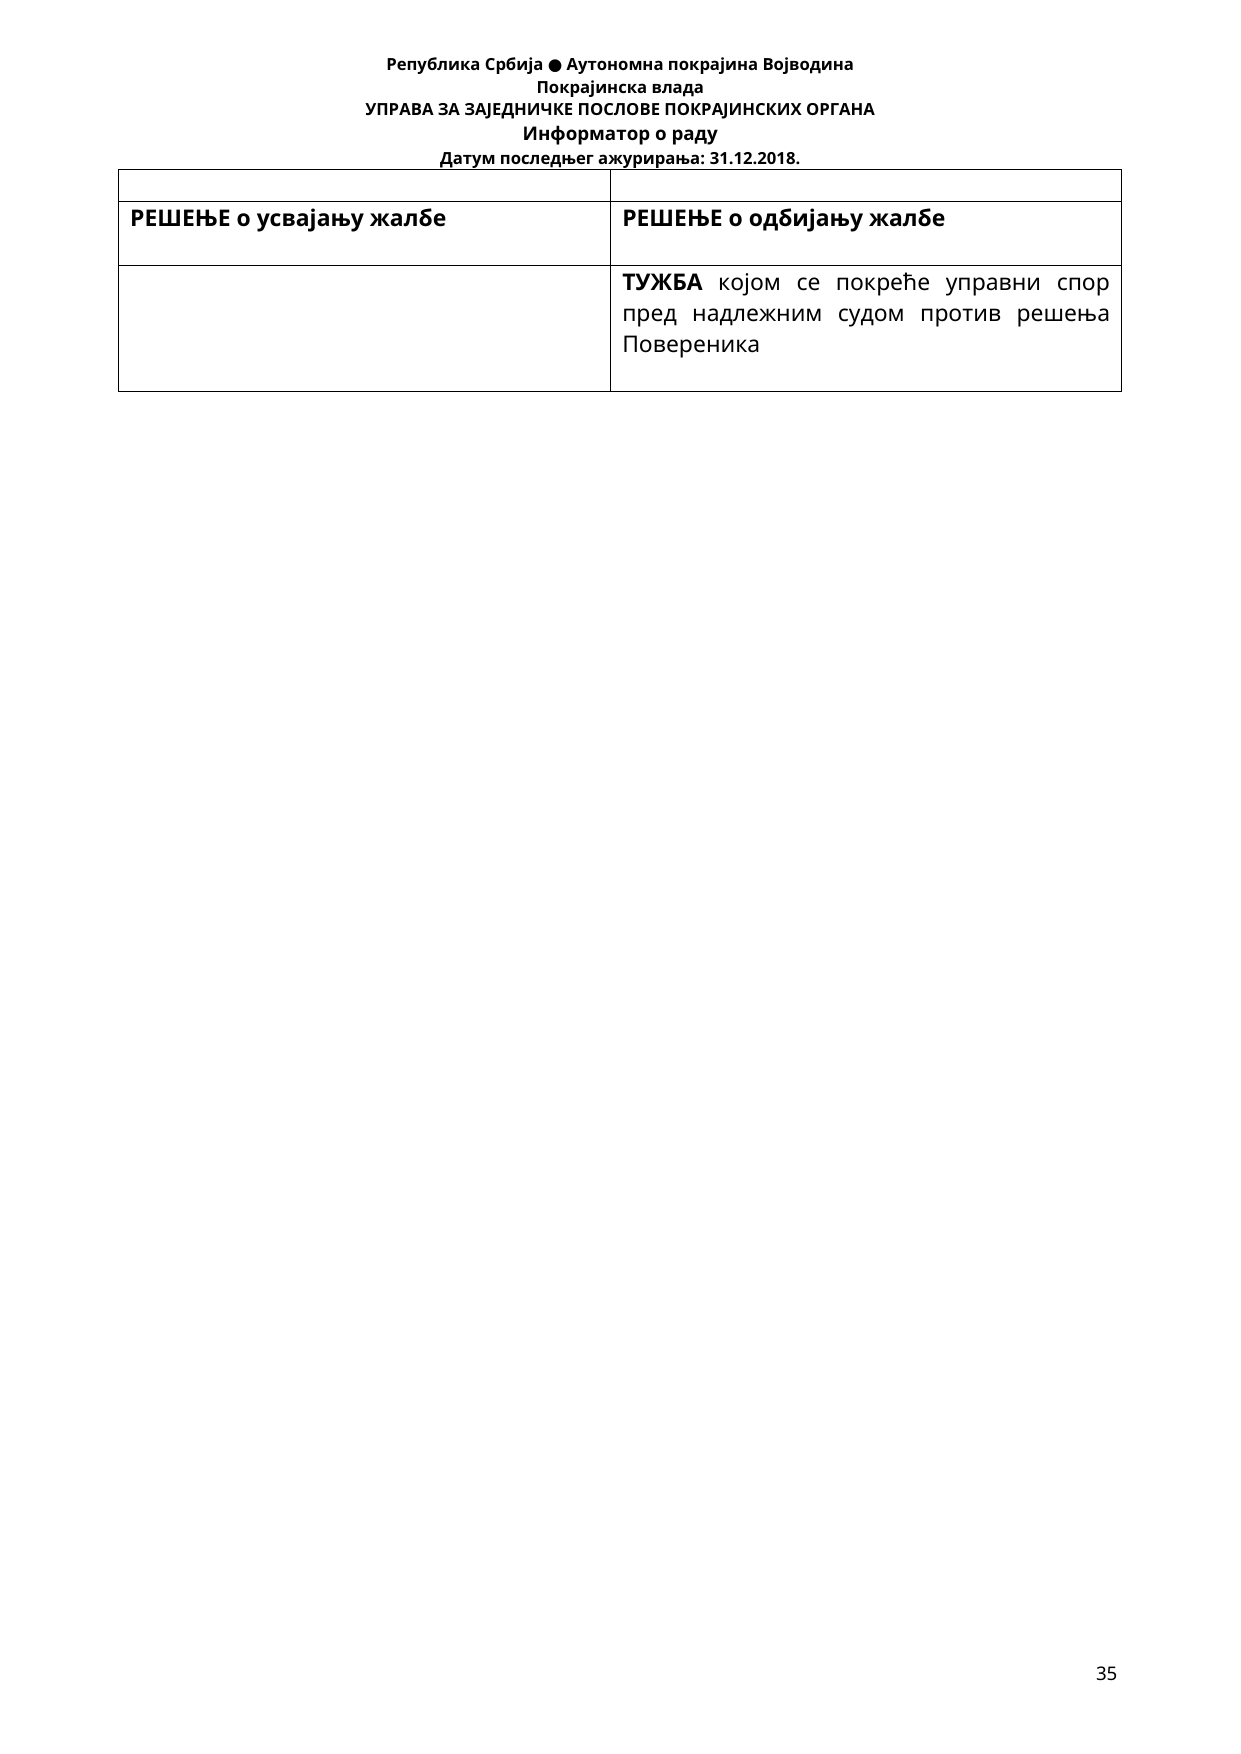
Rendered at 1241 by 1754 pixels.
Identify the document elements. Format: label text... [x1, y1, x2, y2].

table_cell РЕШЕЊЕ о одбијању жалбе [611, 202, 1121, 265]
table_cell ТУЖБА којом се покреће управни спор пред надлежним судом против решења Повереника [611, 266, 1121, 391]
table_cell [611, 170, 1121, 201]
table_cell [119, 266, 610, 391]
table_cell РЕШЕЊЕ о усвајању жалбе [119, 202, 610, 265]
